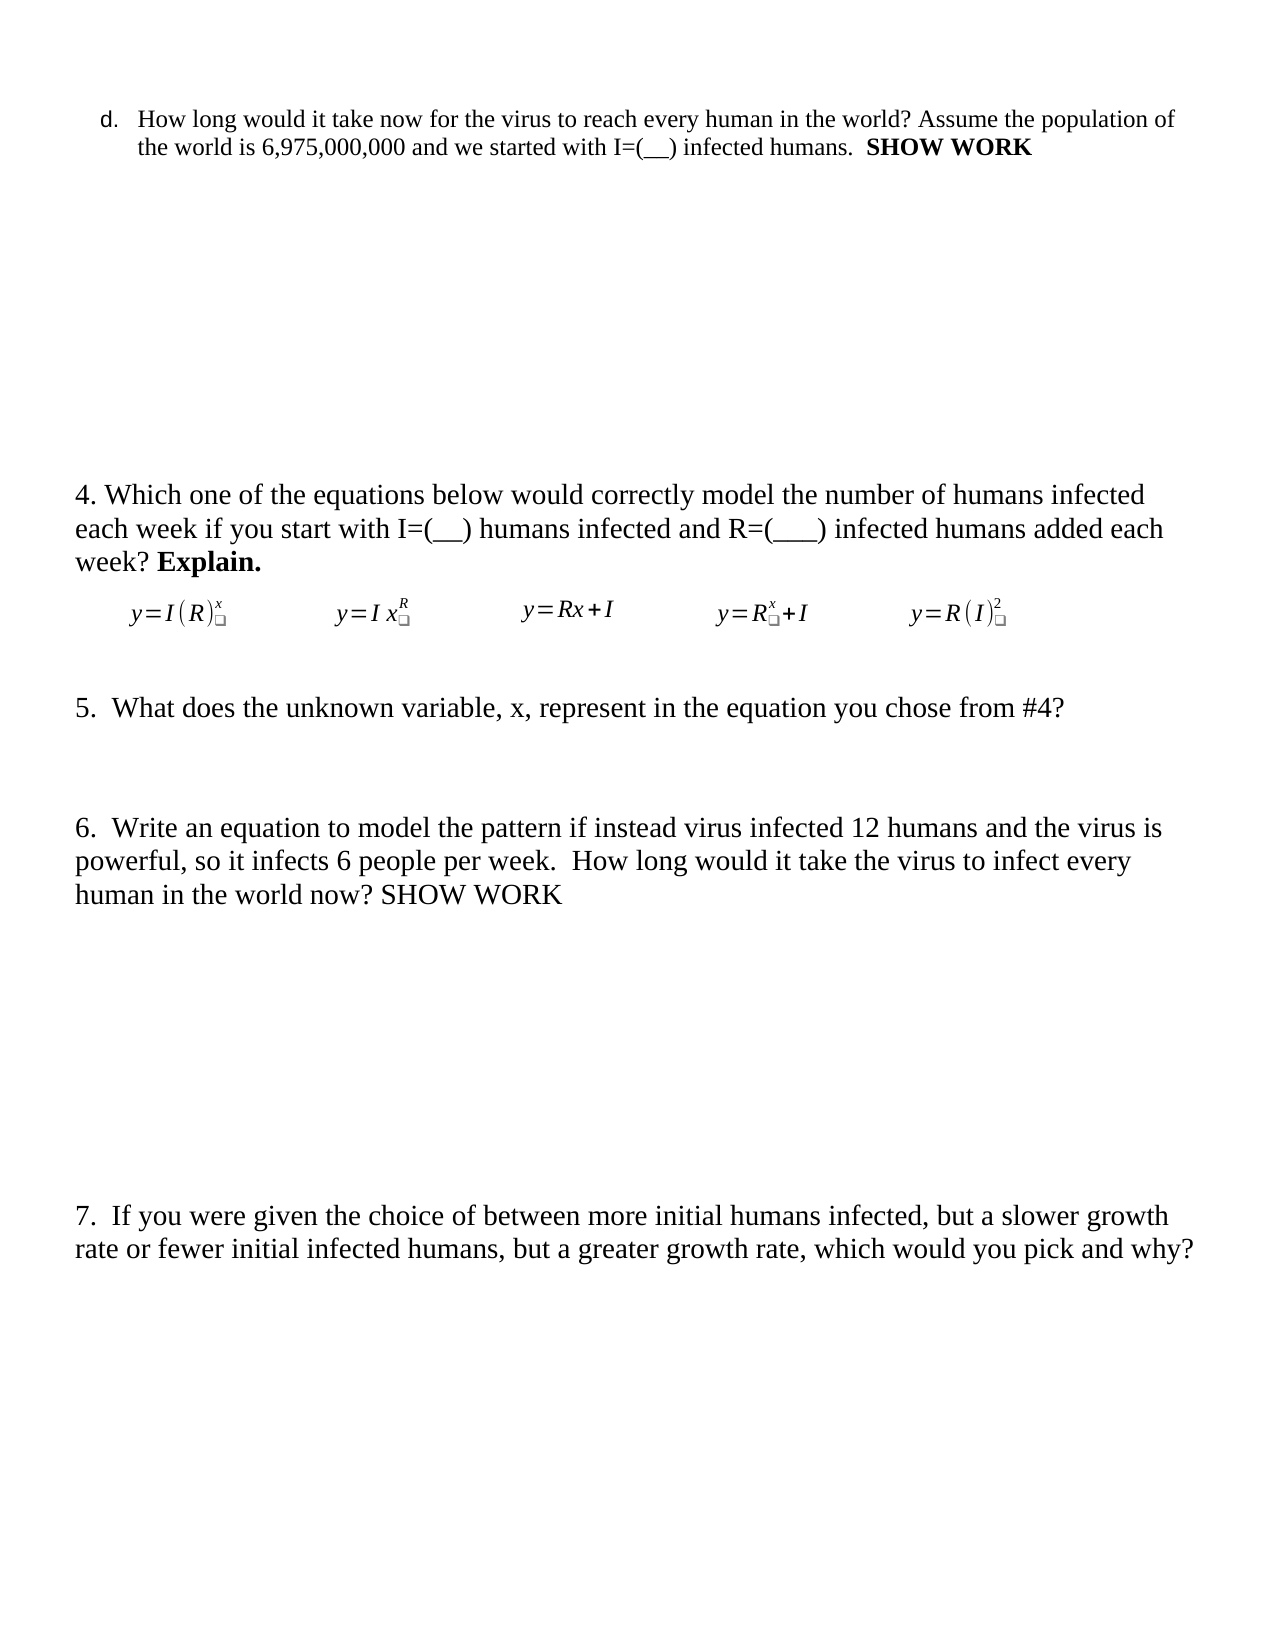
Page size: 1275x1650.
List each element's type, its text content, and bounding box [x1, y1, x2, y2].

text 5. What does the unknown variable, x, represent in the equation you chose from #4? [75, 690, 1200, 723]
table_header [665, 590, 860, 632]
text 7. If you were given the choice of between more initial humans infected, but a slower growth rate or fewer initial infected humans, but a greater growth rate, which would you pick and why? [75, 1198, 1200, 1265]
text 4. Which one of the equations below would correctly model the number of humans infected each week if you start with I=(__) humans infected and R=(___) infected humans added each week? Explain. [75, 477, 1200, 578]
table_header [470, 590, 665, 632]
text 6. Write an equation to model the pattern if instead virus infected 12 humans and the virus is powerful, so it infects 6 people per week. How long would it take the virus to infect every human in the world now? SHOW WORK [75, 810, 1200, 910]
table_header [860, 590, 1055, 632]
list How long would it take now for the virus to reach every human in the world? Assume the population of the world is 6,975,000,000 and we started with I=(__) infected humans. SHOW WORK [100, 104, 1200, 161]
table_header [80, 590, 275, 632]
table_header [275, 590, 470, 632]
